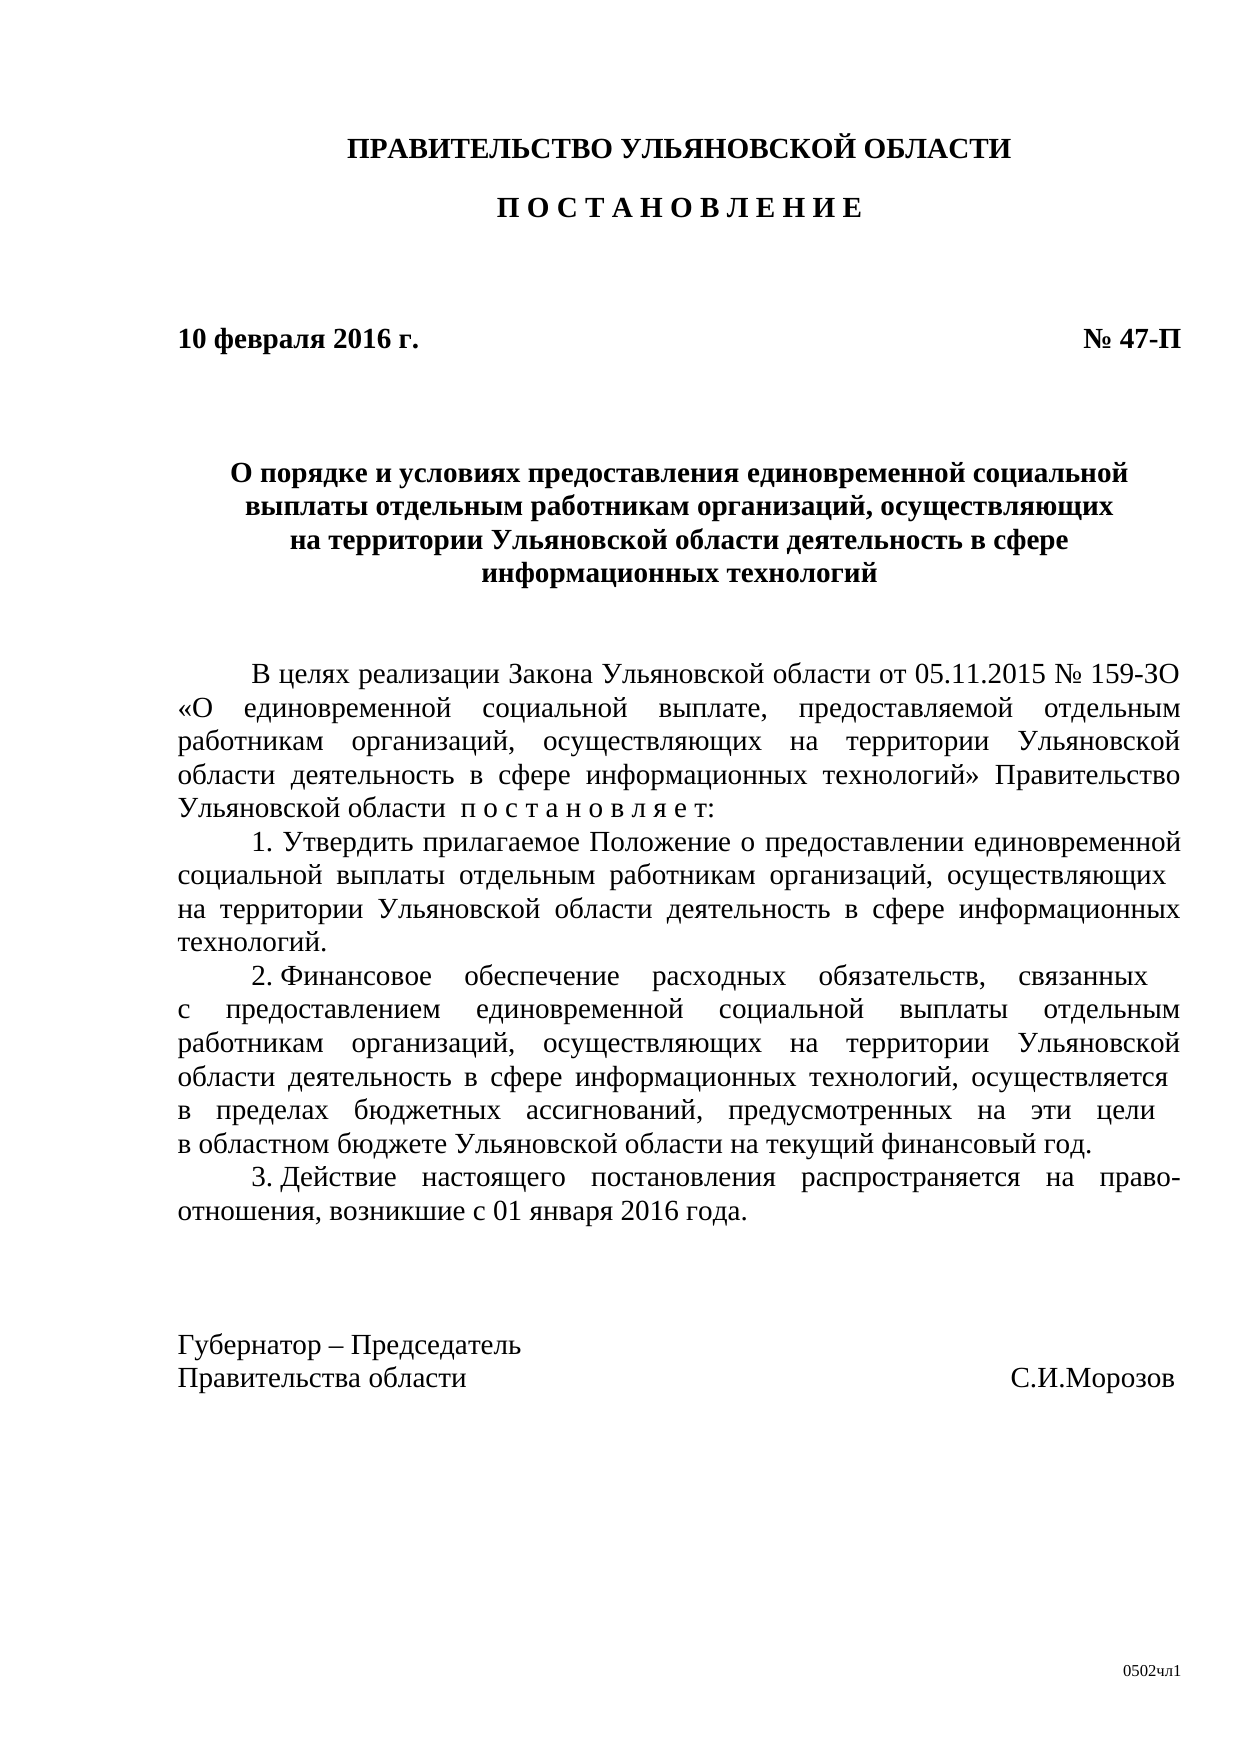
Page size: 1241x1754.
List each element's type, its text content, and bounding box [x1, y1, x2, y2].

text 2. Финансовое обеспечение расходных обязательств, связанных с предоставлением единовременной социальной выплаты отдельным работникам организаций, осуществляющих на территории Ульяновской области деятельность в сфере информационных технологий, осуществляется в пределах бюджетных ассигнований, предусмотренных на эти цели в областном бюджете Ульяновской области на текущий финансовый год. [177, 958, 1181, 1159]
table_cell П О С Т А Н О В Л Е Н И Е [166, 177, 1192, 236]
text Правительства области С.И.Морозов [177, 1361, 1181, 1394]
text на территории Ульяновской области деятельность в сфере информационных технологий [177, 522, 1181, 589]
table_header ПРАВИТЕЛЬСТВО УЛЬЯНОВСКОЙ ОБЛАСТИ [166, 118, 1192, 177]
text О порядке и условиях предоставления единовременной социальной выплаты отдельным работникам организаций, осуществляющих [177, 455, 1181, 522]
text 1. Утвердить прилагаемое Положение о предоставлении единовременной социальной выплаты отдельным работникам организаций, осуществляющих на территории Ульяновской области деятельность в сфере информационных технологий. [177, 824, 1181, 958]
text В целях реализации Закона Ульяновской области от 05.11.2015 № 159-ЗО «О единовременной социальной выплате, предоставляемой отдельным работникам организаций, осуществляющих на территории Ульяновской области деятельность в сфере информационных технологий» Правительство Ульяновской области п о с т а н о в л я е т: [177, 656, 1181, 824]
text 3. Действие настоящего постановления распространяется на право-отношения, возникшие с 01 января 2016 года. [177, 1159, 1181, 1226]
title Губернатор – Председатель [177, 1327, 1181, 1361]
table_cell № 47-П [679, 236, 1192, 354]
table_cell 10 февраля 2016 г. [166, 236, 679, 354]
